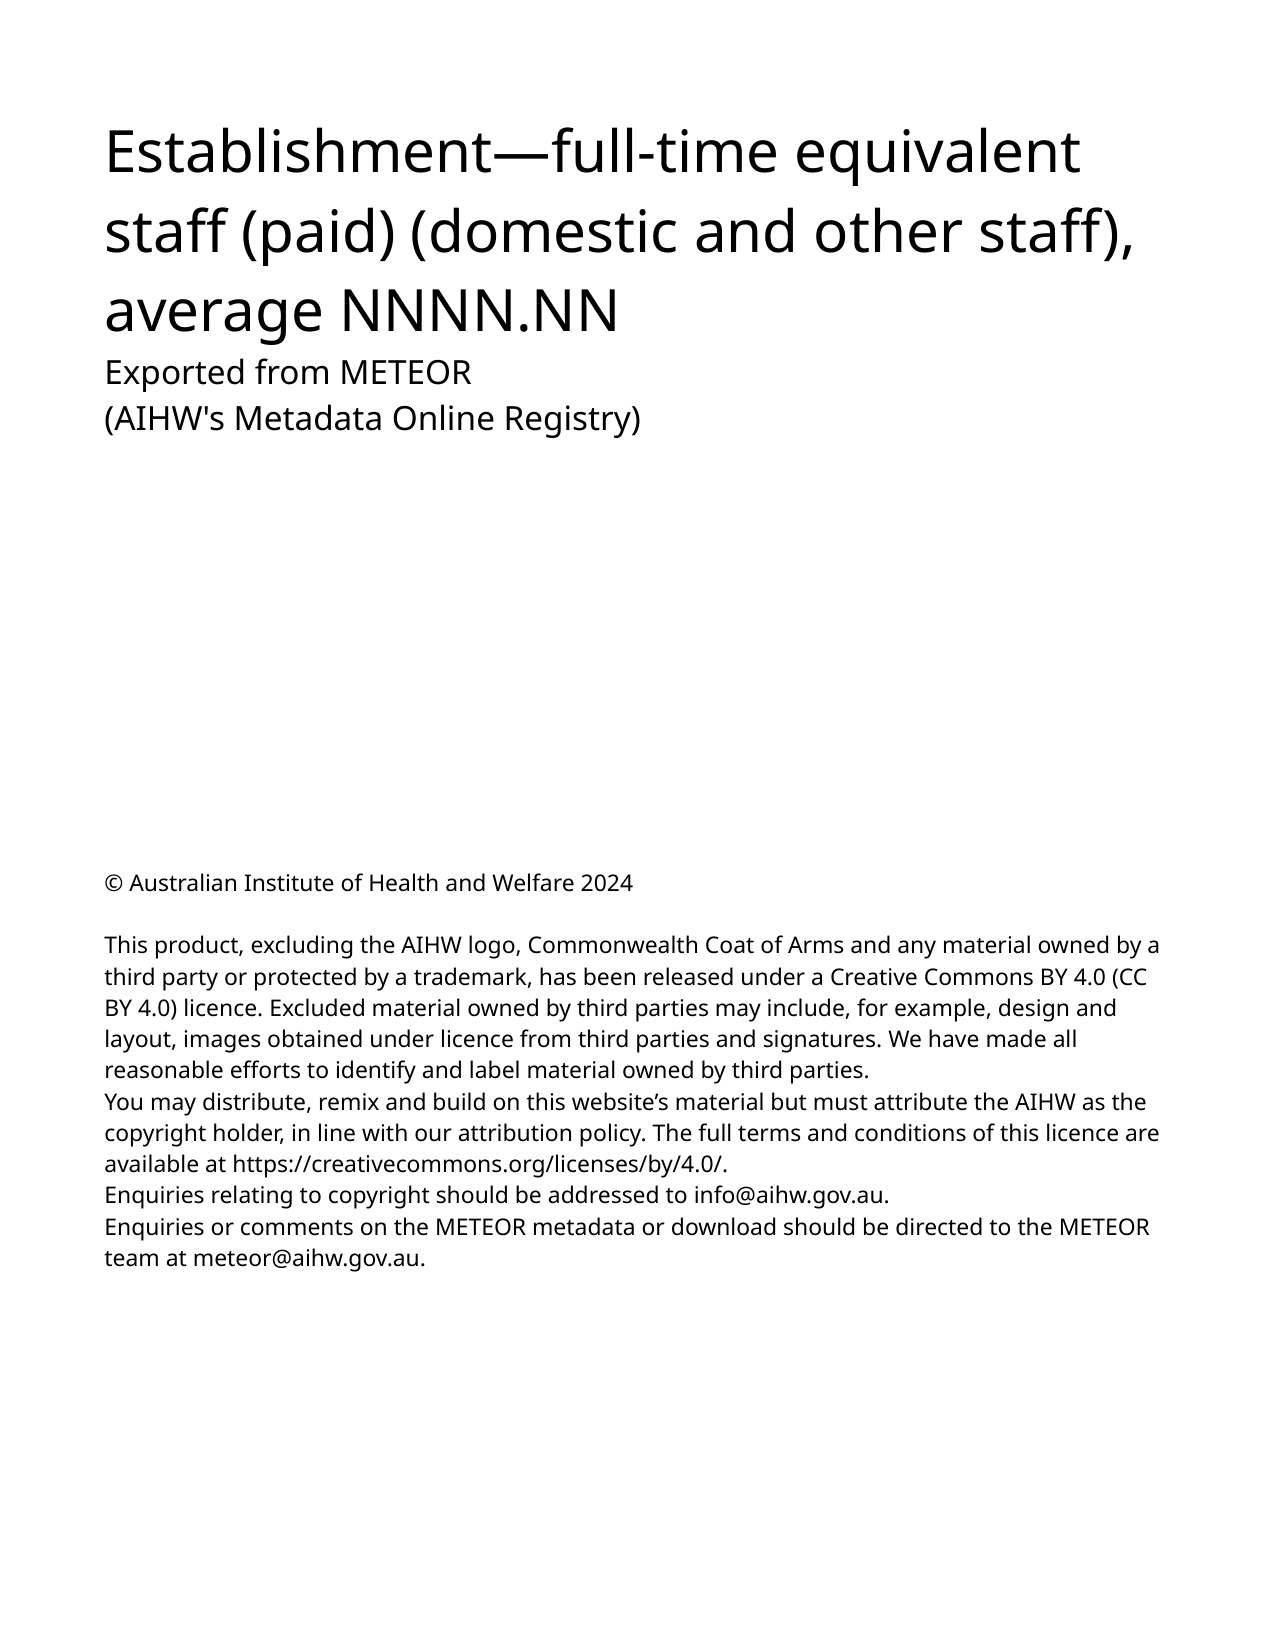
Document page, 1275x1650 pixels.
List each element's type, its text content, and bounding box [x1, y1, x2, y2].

subtitle (AIHW's Metadata Online Registry) [104, 394, 1171, 440]
text Enquiries relating to copyright should be addressed to info@aihw.gov.au. [104, 1179, 1171, 1211]
text You may distribute, remix and build on this website’s material but must attribute the AIHW as the copyright holder, in line with our attribution policy. The full terms and conditions of this licence are available at https://creativecommons.org/licenses/by/4.0/. [104, 1086, 1171, 1179]
text This product, excluding the AIHW logo, Commonwealth Coat of Arms and any material owned by a third party or protected by a trademark, has been released under a Creative Commons BY 4.0 (CC BY 4.0) licence. Excluded material owned by third parties may include, for example, design and layout, images obtained under licence from third parties and signatures. We have made all reasonable efforts to identify and label material owned by third parties. [104, 929, 1171, 1086]
text © Australian Institute of Health and Welfare 2024 [104, 867, 1171, 898]
subtitle Exported from METEOR [104, 349, 1171, 394]
text Enquiries or comments on the METEOR metadata or download should be directed to the METEOR team at meteor@aihw.gov.au. [104, 1211, 1171, 1273]
title Establishment—full-time equivalent staff (paid) (domestic and other staff), average NNNN.NN [104, 110, 1171, 349]
